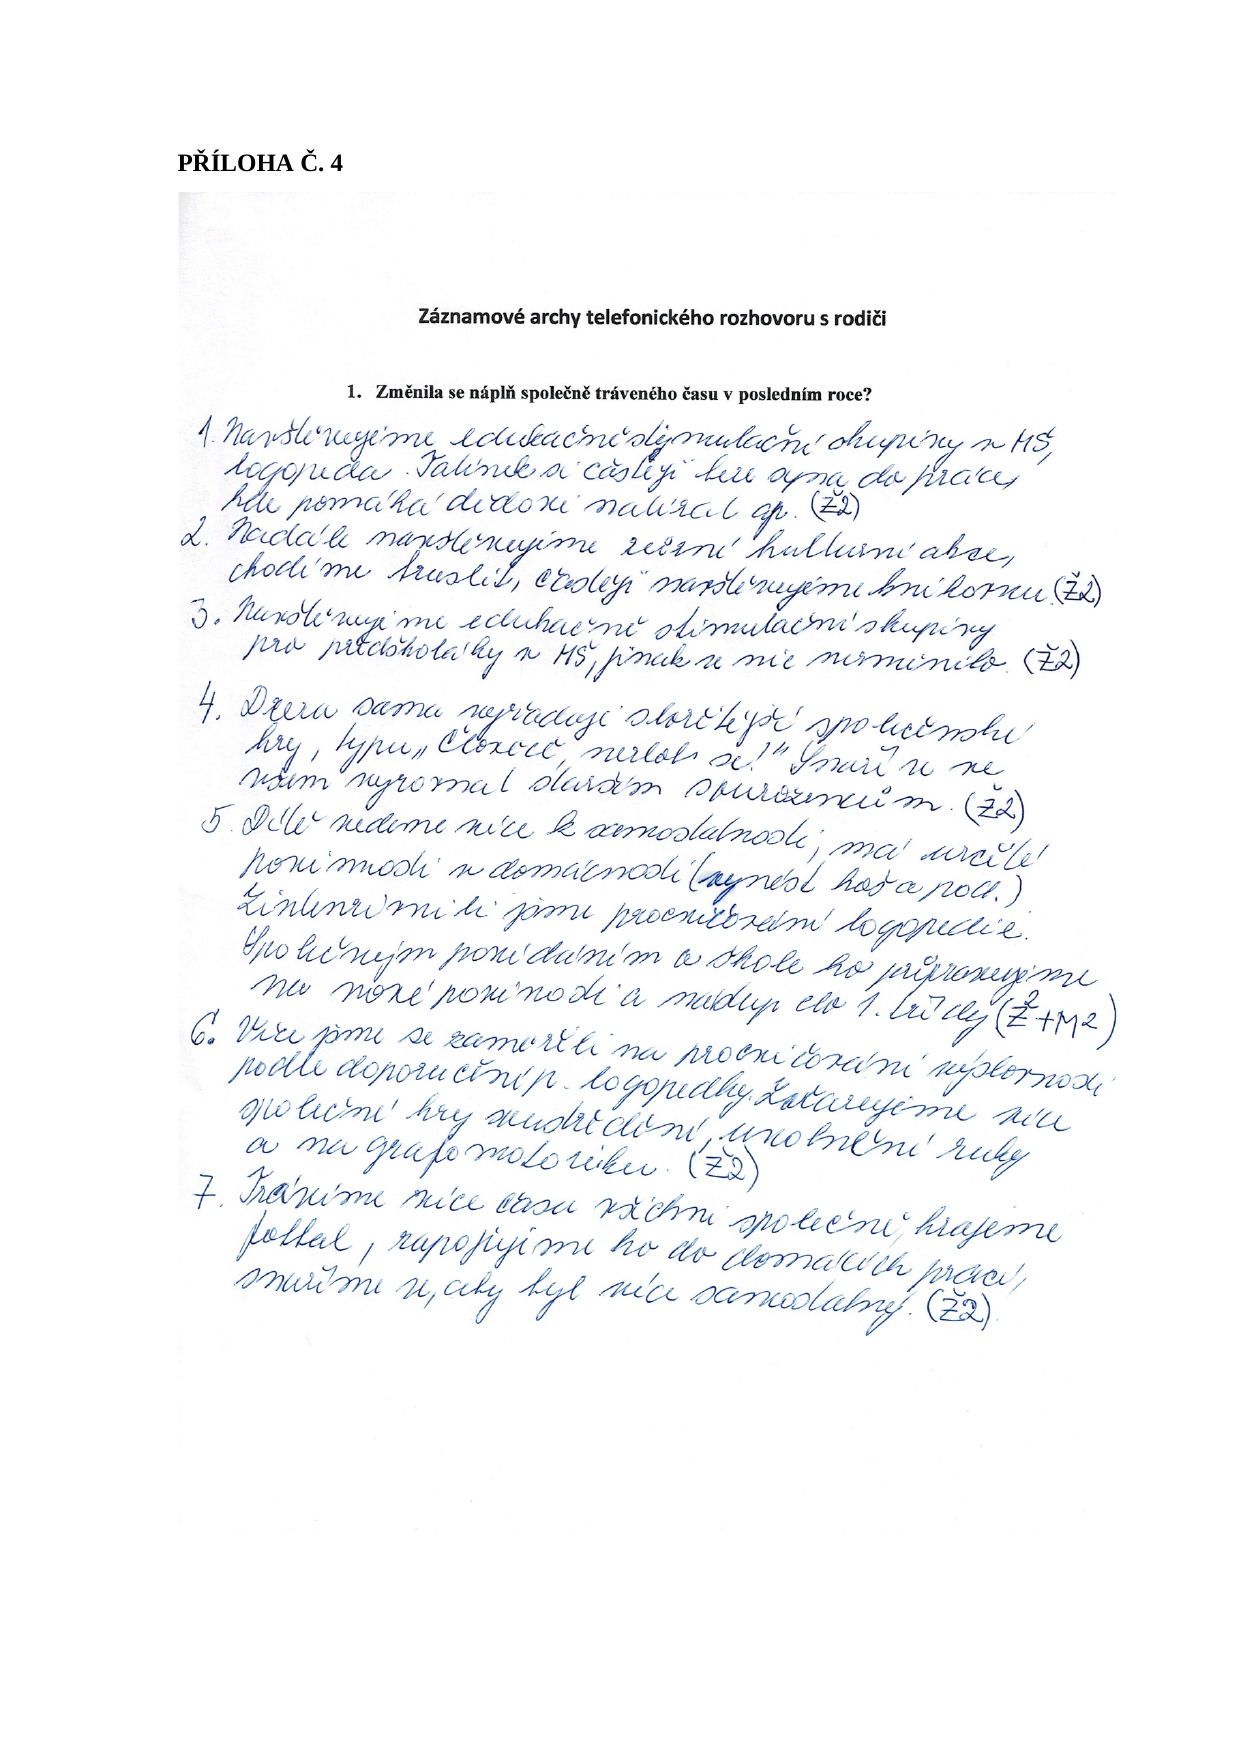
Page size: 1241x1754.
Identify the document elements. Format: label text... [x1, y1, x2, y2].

picture [177, 192, 1117, 1531]
text PŘÍLOHA Č. 4 [177, 148, 1122, 176]
